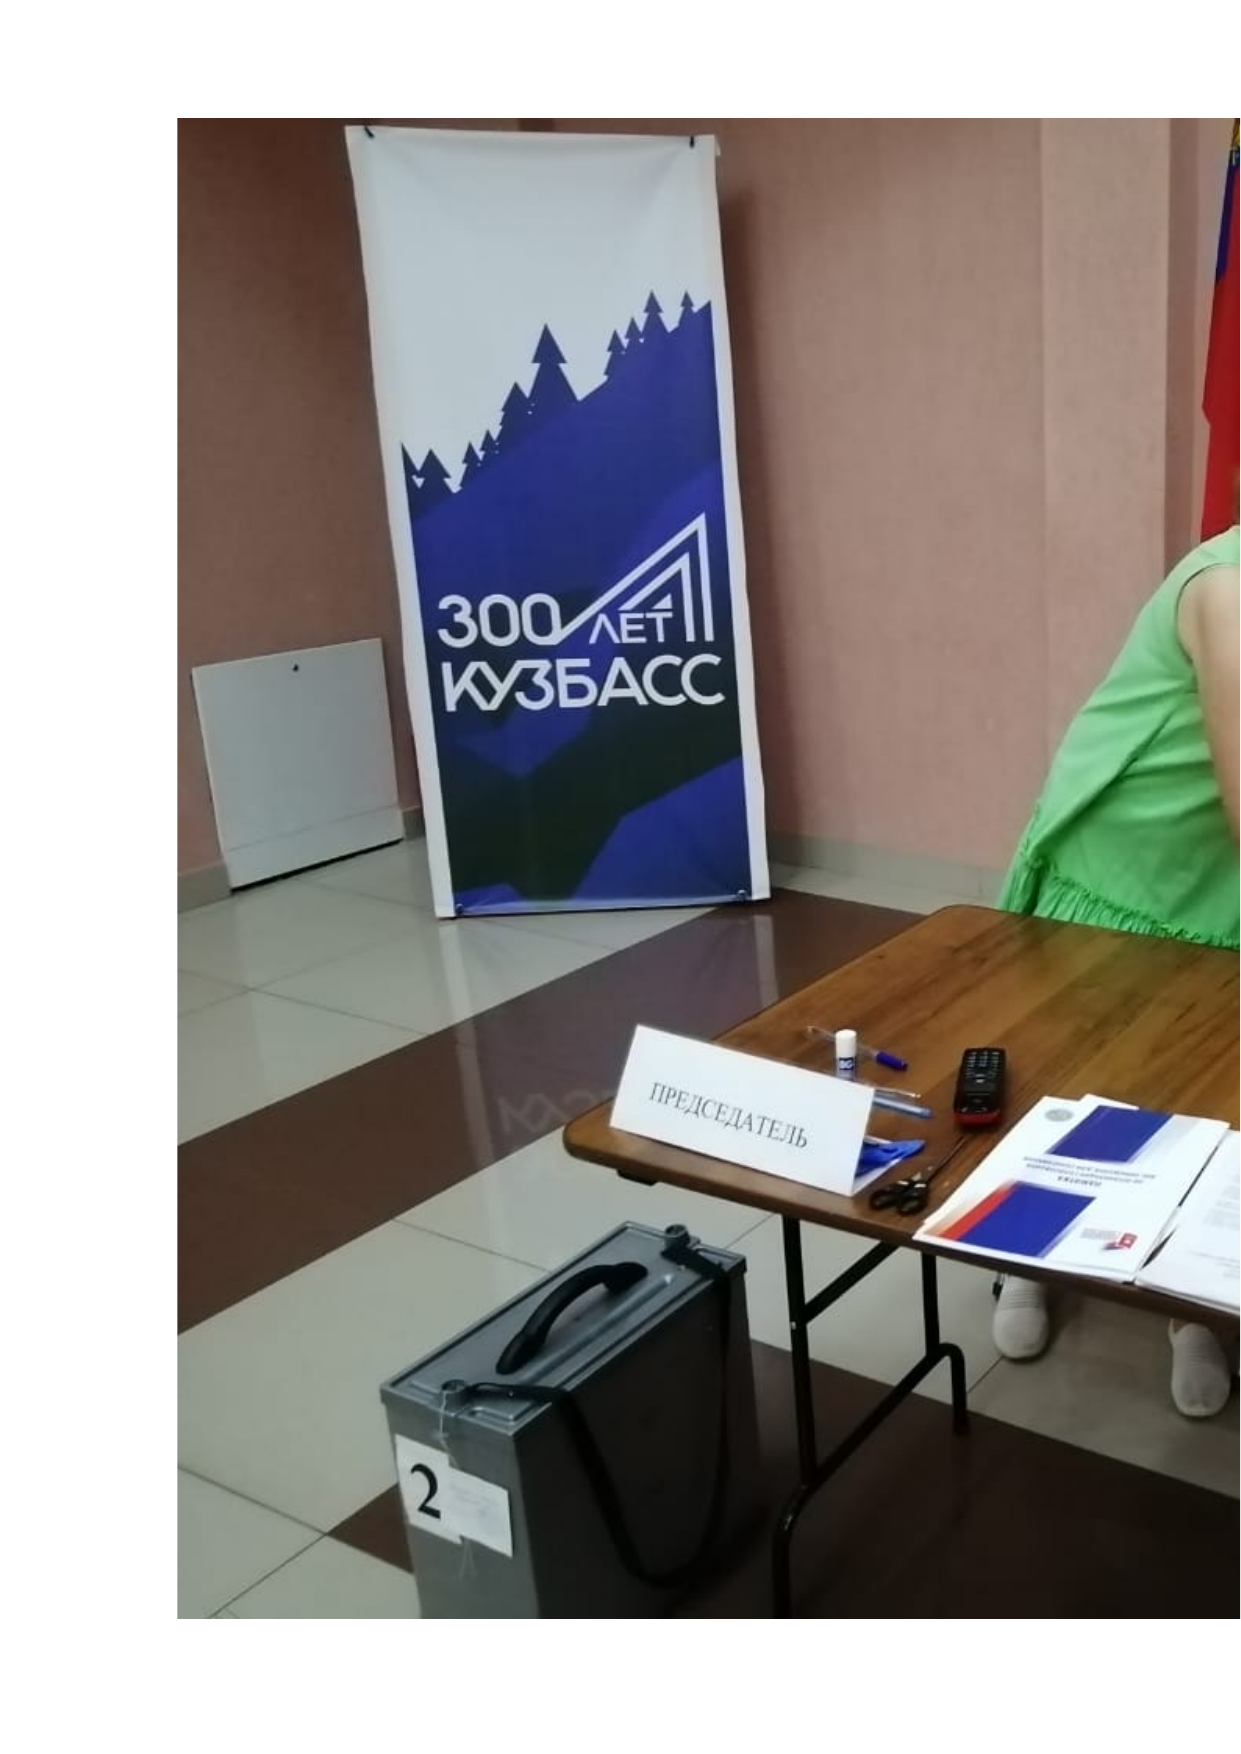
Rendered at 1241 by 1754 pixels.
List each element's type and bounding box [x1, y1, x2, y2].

picture [177, 118, 1241, 1619]
